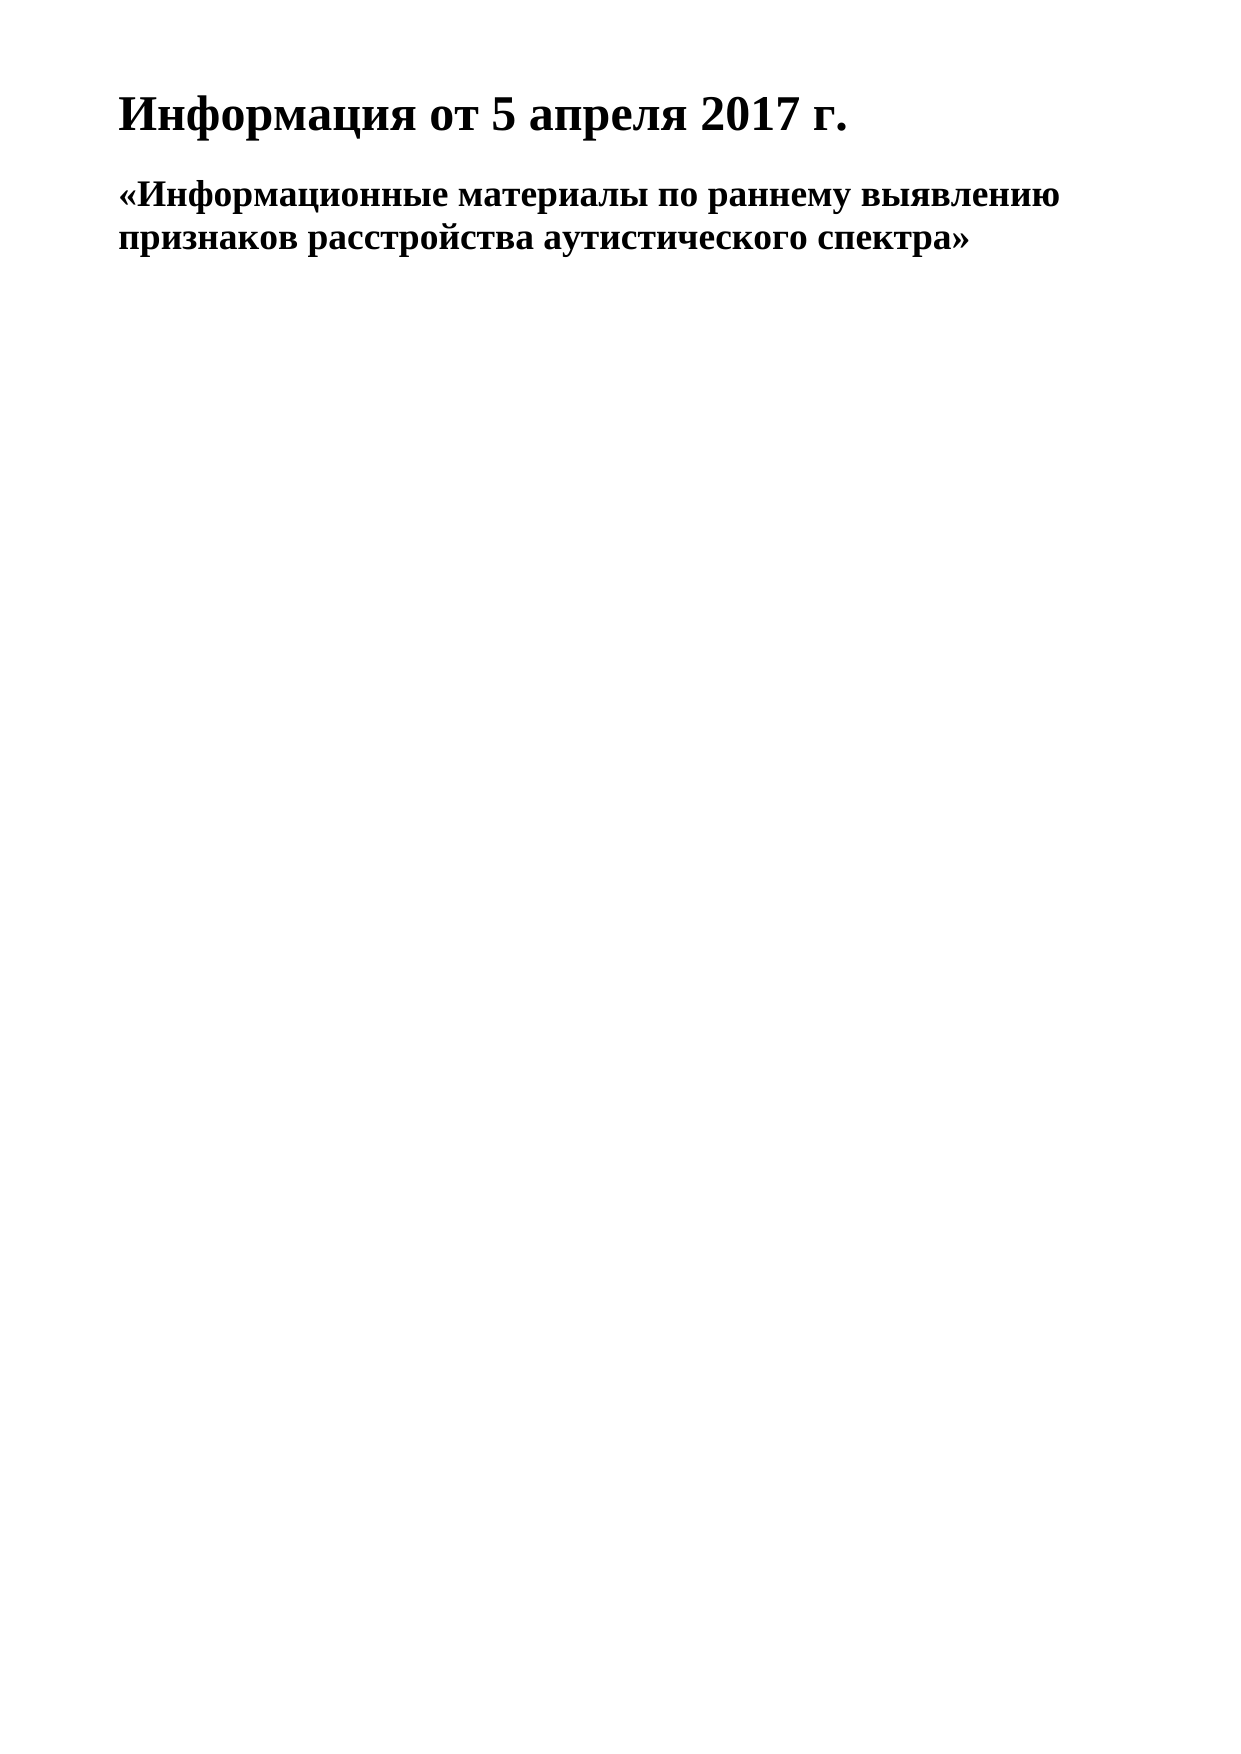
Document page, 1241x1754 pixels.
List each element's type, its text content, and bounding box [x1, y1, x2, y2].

subtitle Информация от 5 апреля 2017 г. [118, 84, 1181, 142]
subtitle «Информационные материалы по раннему выявлению признаков расстройства аутистического спектра» [118, 171, 1181, 257]
